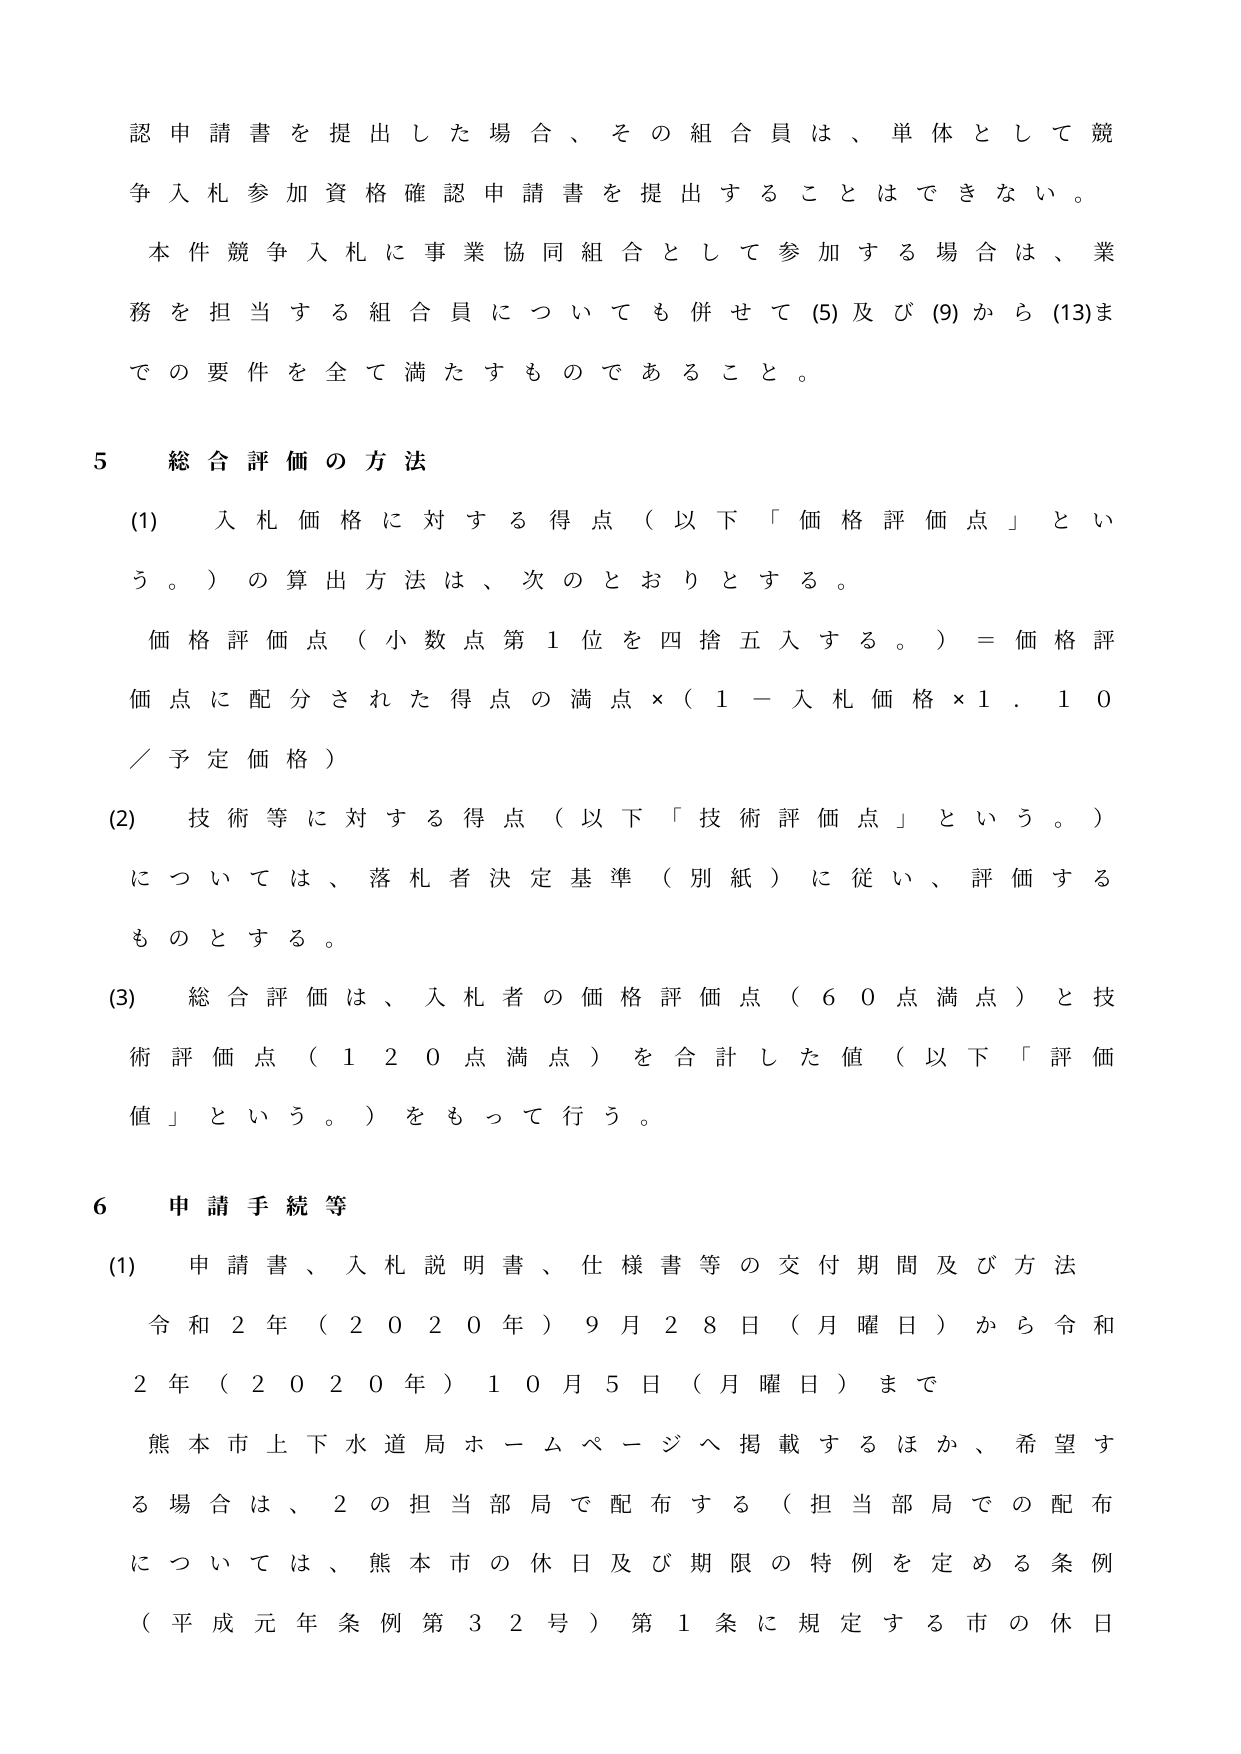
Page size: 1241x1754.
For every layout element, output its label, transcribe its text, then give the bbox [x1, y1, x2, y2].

text (2) 技術等に対する得点（以下「技術評価点」という。）については、落札者決定基準（別紙）に従い、評価するものとする。 [109, 788, 1133, 966]
text 本件競争入札に事業協同組合として参加する場合は、業務を担当する組合員についても併せて(5)及び(9)から(13)までの要件を全て満たすものであること。 [129, 222, 1133, 400]
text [109, 102, 1133, 222]
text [129, 1413, 1133, 1652]
text 令和２年（２０２０年）９月２８日（月曜日）から令和２年（２０２０年）１０月５日（月曜日）まで [129, 1294, 1133, 1413]
text (3) 総合評価は、入札者の価格評価点（６０点満点）と技術評価点（１２０点満点）を合計した値（以下「評価値」という。）をもって行う。 [109, 966, 1133, 1145]
text (1) 申請書、入札説明書、仕様書等の交付期間及び方法 [89, 1234, 1133, 1294]
text ６ 申請手続等 [89, 1175, 1133, 1234]
text (1) 入札価格に対する得点（以下「価格評価点」という。）の算出方法は、次のとおりとする。 [89, 490, 1133, 609]
text 価格評価点（小数点第１位を四捨五入する。）＝価格評価点に配分された得点の満点×（１－入札価格×１．１０／予定価格） [129, 609, 1133, 788]
text ５ 総合評価の方法 [89, 430, 1133, 490]
